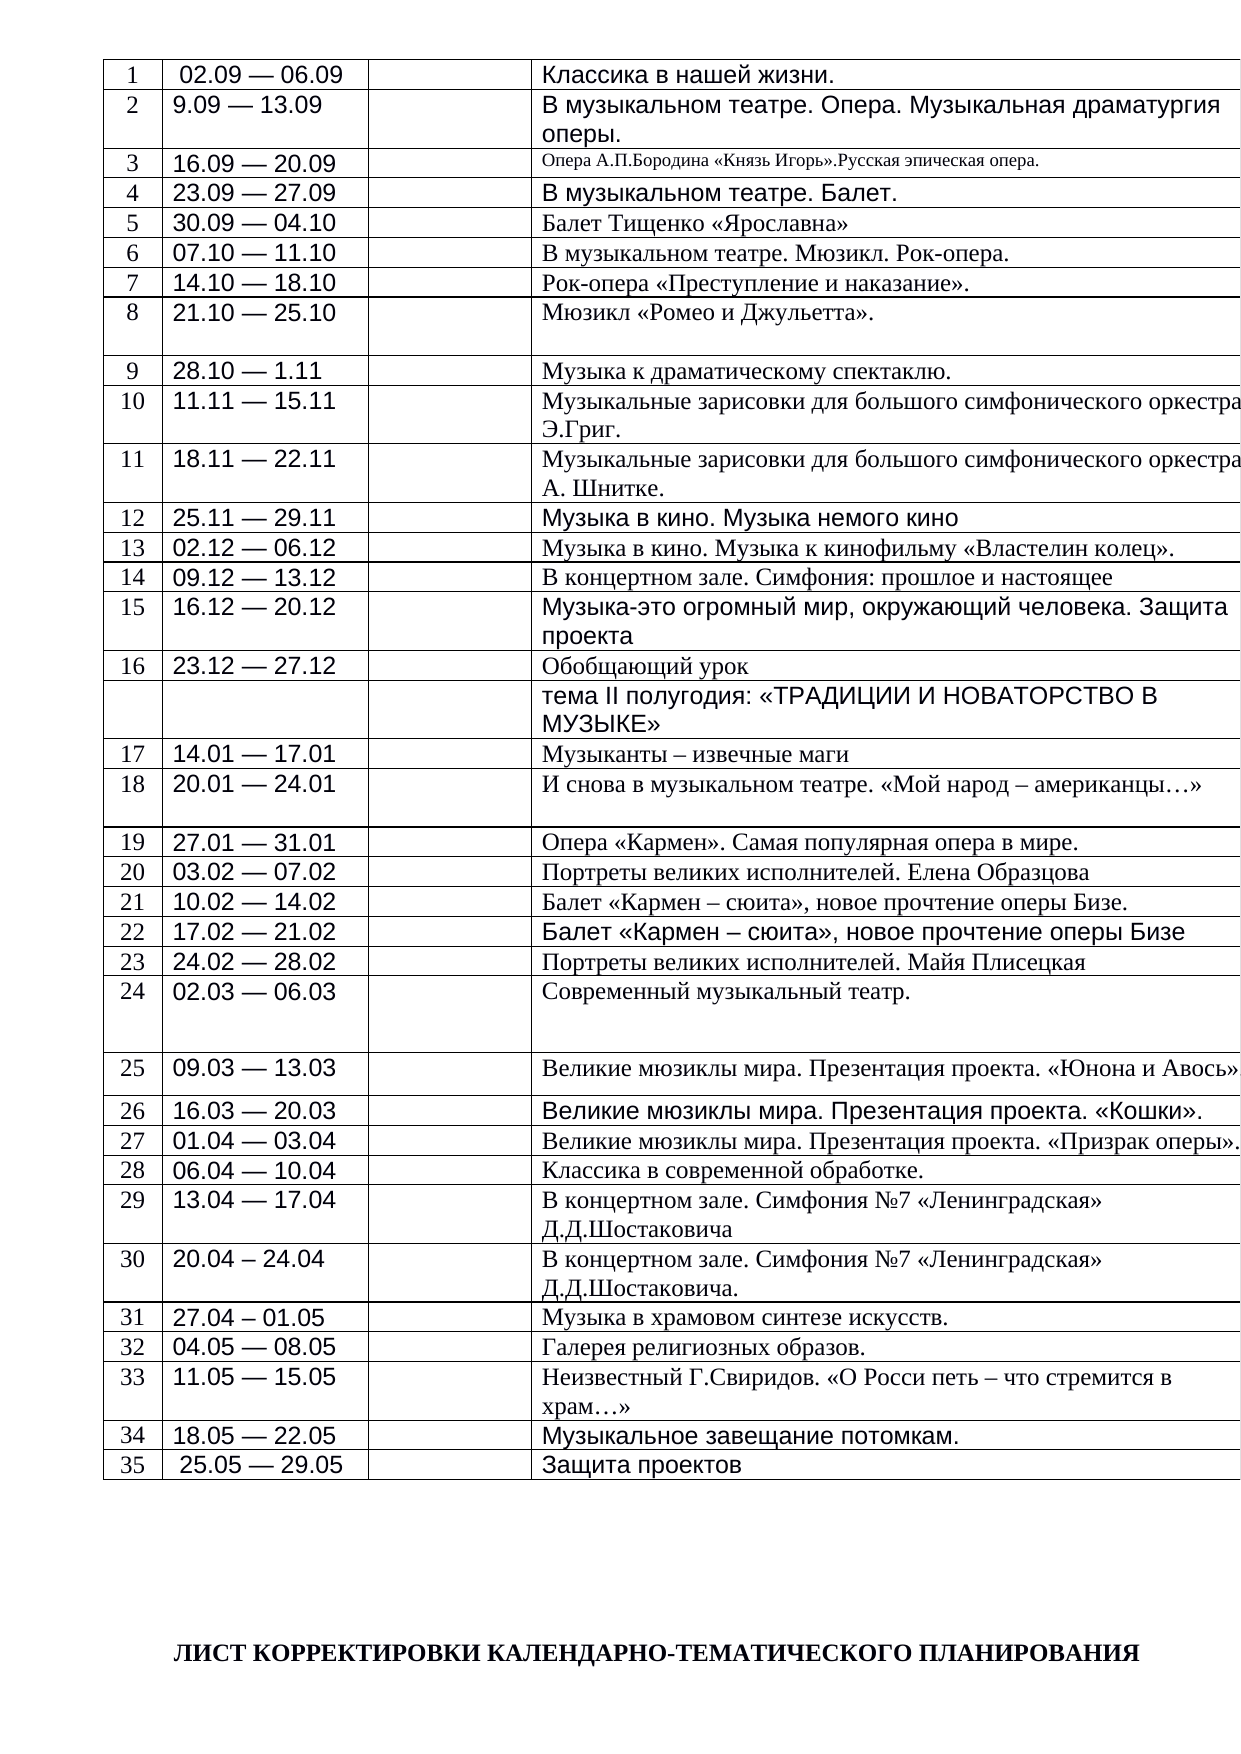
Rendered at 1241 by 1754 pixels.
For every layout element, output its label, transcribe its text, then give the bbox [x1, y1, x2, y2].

table_cell [369, 1244, 531, 1301]
table_cell 13 [104, 533, 162, 561]
table_cell 04.05 — 08.05 [163, 1332, 368, 1361]
table_cell Классика в нашей жизни. [532, 60, 1240, 89]
table_cell [369, 208, 531, 237]
table_cell 14.01 — 17.01 [163, 739, 368, 768]
table_cell [369, 947, 531, 975]
table_cell 03.02 — 07.02 [163, 857, 368, 886]
table_cell [369, 444, 531, 502]
table_cell Музыкальные зарисовки для большого симфонического оркестра. А. Шнитке. [532, 444, 1240, 502]
table_cell Классика в современной обработке. [532, 1156, 1240, 1184]
table_cell 2 [104, 90, 162, 147]
table_cell [369, 178, 531, 207]
table_cell 17 [104, 739, 162, 768]
table_cell 18 [104, 769, 162, 826]
table_cell [369, 887, 531, 916]
table_cell [369, 503, 531, 532]
table_cell 14.10 — 18.10 [163, 268, 368, 296]
table_cell [369, 857, 531, 886]
table_cell Галерея религиозных образов. [532, 1332, 1240, 1361]
table_cell 24 [104, 976, 162, 1052]
table_cell 8 [104, 298, 162, 355]
table_cell 09.12 — 13.12 [163, 563, 368, 591]
table_cell 12 [104, 503, 162, 532]
table_cell тема II полугодия: «ТРАДИЦИИ И НОВАТОРСТВО В МУЗЫКЕ» [532, 681, 1240, 738]
table_cell 18.11 — 22.11 [163, 444, 368, 502]
table_cell Великие мюзиклы мира. Презентация проекта. «Юнона и Авось». [532, 1053, 1240, 1095]
table_cell 25.11 — 29.11 [163, 503, 368, 532]
table_cell [369, 1450, 531, 1479]
table_cell 16 [104, 651, 162, 679]
table_cell Музыка в храмовом синтезе искусств. [532, 1303, 1240, 1331]
table_cell Музыка в кино. Музыка к кинофильму «Властелин колец». [532, 533, 1240, 561]
table_cell Мюзикл «Ромео и Джульетта». [532, 298, 1240, 355]
table_cell 11.05 — 15.05 [163, 1362, 368, 1419]
table_cell Опера А.П.Бородина «Князь Игорь».Русская эпическая опера. [532, 149, 1240, 177]
table_cell 33 [104, 1362, 162, 1419]
table_cell 18.05 — 22.05 [163, 1421, 368, 1449]
table_cell [369, 592, 531, 650]
table_cell 24.02 — 28.02 [163, 947, 368, 975]
table_cell 22 [104, 917, 162, 946]
table_cell [369, 563, 531, 591]
table_cell [369, 917, 531, 946]
table_cell Защита проектов [532, 1450, 1240, 1479]
table_cell Музыканты – извечные маги [532, 739, 1240, 768]
table_cell 7 [104, 268, 162, 296]
table_cell Неизвестный Г.Свиридов. «О Росси петь – что стремится в храм…» [532, 1362, 1240, 1419]
table_cell 16.03 — 20.03 [163, 1096, 368, 1125]
table_cell 3 [104, 149, 162, 177]
table_cell 27 [104, 1126, 162, 1154]
table_cell [104, 681, 162, 738]
table_cell [369, 90, 531, 147]
table_cell [369, 1156, 531, 1184]
table_cell В музыкальном театре. Балет. [532, 178, 1240, 207]
table_cell 07.10 — 11.10 [163, 238, 368, 267]
table_cell 11.11 — 15.11 [163, 386, 368, 443]
table_cell Музыка к драматическому спектаклю. [532, 356, 1240, 385]
table_cell 27.01 — 31.01 [163, 828, 368, 856]
table_cell 14 [104, 563, 162, 591]
table_cell [369, 298, 531, 355]
table_cell Музыка в кино. Музыка немого кино [532, 503, 1240, 532]
table_cell 23.09 — 27.09 [163, 178, 368, 207]
table_cell 21.10 — 25.10 [163, 298, 368, 355]
table_cell 20 [104, 857, 162, 886]
table_cell Рок-опера «Преступление и наказание». [532, 268, 1240, 296]
text ЛИСТ КОРРЕКТИРОВКИ КАЛЕНДАРНО-ТЕМАТИЧЕСКОГО ПЛАНИРОВАНИЯ [162, 1638, 1152, 1667]
table_cell [369, 1362, 531, 1419]
table_cell [369, 681, 531, 738]
table_cell Современный музыкальный театр. [532, 976, 1240, 1052]
table_cell Великие мюзиклы мира. Презентация проекта. «Кошки». [532, 1096, 1240, 1125]
table_cell В концертном зале. Симфония №7 «Ленинградская» Д.Д.Шостаковича [532, 1185, 1240, 1243]
table_cell 31 [104, 1303, 162, 1331]
table_cell 25.05 — 29.05 [163, 1450, 368, 1479]
table_cell 19 [104, 828, 162, 856]
table_cell Балет «Кармен – сюита», новое прочтение оперы Бизе [532, 917, 1240, 946]
table_cell [369, 739, 531, 768]
table_cell Балет Тищенко «Ярославна» [532, 208, 1240, 237]
table_cell [369, 386, 531, 443]
table_cell [369, 60, 531, 89]
table_cell 01.04 — 03.04 [163, 1126, 368, 1154]
table_cell 02.12 — 06.12 [163, 533, 368, 561]
table_cell 16.09 — 20.09 [163, 149, 368, 177]
table_cell 1 [104, 60, 162, 89]
table_cell И снова в музыкальном театре. «Мой народ – американцы…» [532, 769, 1240, 826]
table_cell [369, 1421, 531, 1449]
table_cell В концертном зале. Симфония №7 «Ленинградская» Д.Д.Шостаковича. [532, 1244, 1240, 1301]
table_cell Балет «Кармен – сюита», новое прочтение оперы Бизе. [532, 887, 1240, 916]
table_cell 11 [104, 444, 162, 502]
table_cell 06.04 — 10.04 [163, 1156, 368, 1184]
table_cell 28.10 — 1.11 [163, 356, 368, 385]
table_cell [369, 1053, 531, 1095]
table_cell Обобщающий урок [532, 651, 1240, 679]
table_cell 10 [104, 386, 162, 443]
table_cell 02.03 — 06.03 [163, 976, 368, 1052]
table_cell 34 [104, 1421, 162, 1449]
table_cell [369, 268, 531, 296]
table_cell [369, 356, 531, 385]
table_cell 4 [104, 178, 162, 207]
table_cell 20.04 – 24.04 [163, 1244, 368, 1301]
table_cell 30.09 — 04.10 [163, 208, 368, 237]
table_cell [369, 1185, 531, 1243]
table_cell 13.04 — 17.04 [163, 1185, 368, 1243]
table_cell [369, 651, 531, 679]
table_cell В музыкальном театре. Опера. Музыкальная драматургия оперы. [532, 90, 1240, 147]
table_cell 25 [104, 1053, 162, 1095]
table_cell 27.04 – 01.05 [163, 1303, 368, 1331]
table_cell 9 [104, 356, 162, 385]
table_cell 30 [104, 1244, 162, 1301]
table_cell В концертном зале. Симфония: прошлое и настоящее [532, 563, 1240, 591]
table_cell [369, 828, 531, 856]
table_cell 10.02 — 14.02 [163, 887, 368, 916]
table_cell 29 [104, 1185, 162, 1243]
table_cell 16.12 — 20.12 [163, 592, 368, 650]
table_cell Портреты великих исполнителей. Елена Образцова [532, 857, 1240, 886]
table_cell 26 [104, 1096, 162, 1125]
table_cell [369, 238, 531, 267]
table_cell [369, 976, 531, 1052]
table_cell В музыкальном театре. Мюзикл. Рок-опера. [532, 238, 1240, 267]
table_cell 6 [104, 238, 162, 267]
table_cell [369, 1303, 531, 1331]
table_cell Портреты великих исполнителей. Майя Плисецкая [532, 947, 1240, 975]
table_cell 17.02 — 21.02 [163, 917, 368, 946]
table_cell 23 [104, 947, 162, 975]
table_cell [369, 149, 531, 177]
table_cell Опера «Кармен». Самая популярная опера в мире. [532, 828, 1240, 856]
table_cell [369, 769, 531, 826]
table_cell 32 [104, 1332, 162, 1361]
table_cell 15 [104, 592, 162, 650]
table_cell 21 [104, 887, 162, 916]
table_cell Великие мюзиклы мира. Презентация проекта. «Призрак оперы». [532, 1126, 1240, 1154]
table_cell Музыкальные зарисовки для большого симфонического оркестра. Э.Григ. [532, 386, 1240, 443]
table_cell [369, 533, 531, 561]
table_cell 35 [104, 1450, 162, 1479]
table_cell 5 [104, 208, 162, 237]
table_cell [369, 1096, 531, 1125]
table_cell Музыкальное завещание потомкам. [532, 1421, 1240, 1449]
table_cell [369, 1332, 531, 1361]
table_cell Музыка-это огромный мир, окружающий человека. Защита проекта [532, 592, 1240, 650]
table_cell [163, 681, 368, 738]
table_cell 20.01 — 24.01 [163, 769, 368, 826]
table_cell 9.09 — 13.09 [163, 90, 368, 147]
table_cell 23.12 — 27.12 [163, 651, 368, 679]
table_cell 28 [104, 1156, 162, 1184]
table_cell 02.09 — 06.09 [163, 60, 368, 89]
table_cell [369, 1126, 531, 1154]
table_cell 09.03 — 13.03 [163, 1053, 368, 1095]
